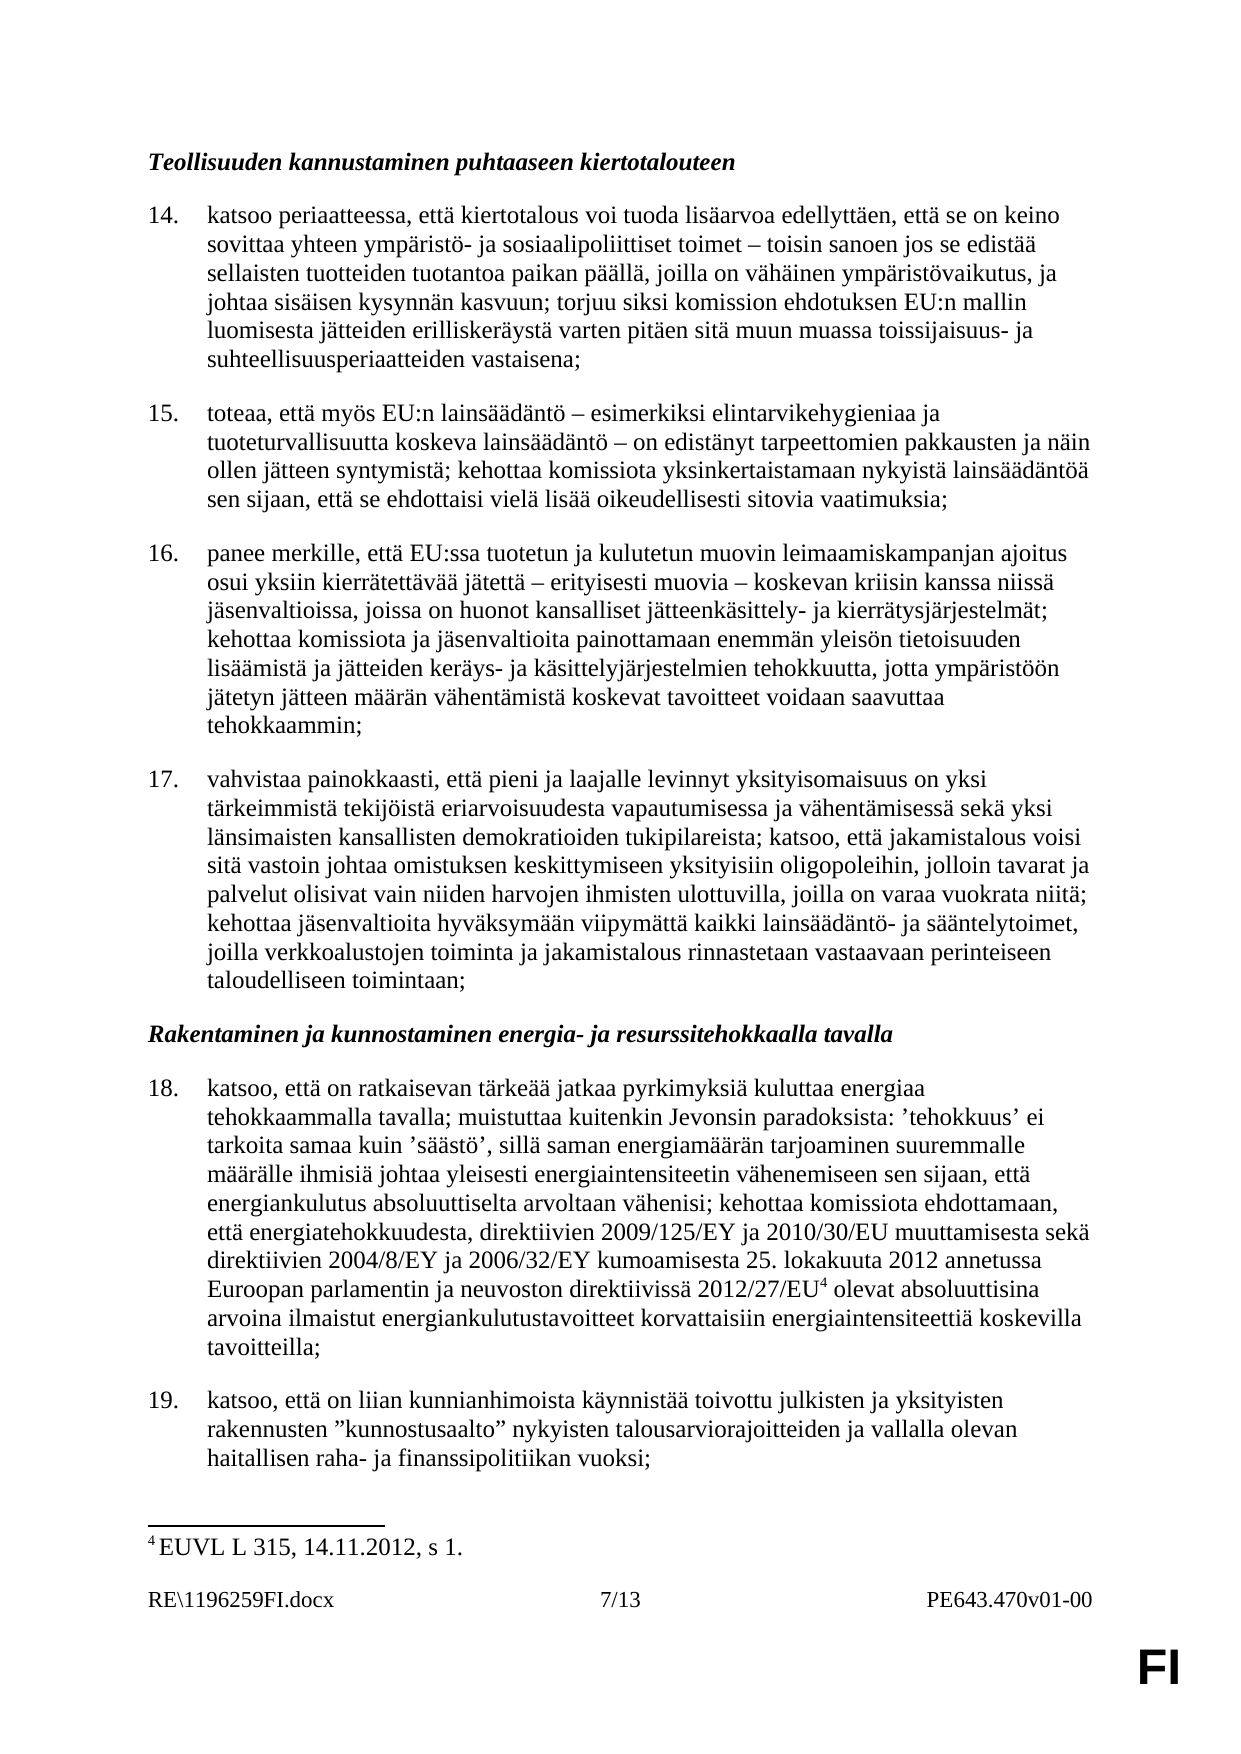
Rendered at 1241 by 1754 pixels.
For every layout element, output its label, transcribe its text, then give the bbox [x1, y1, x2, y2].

text 19. katsoo, että on liian kunnianhimoista käynnistää toivottu julkisten ja yksityisten rakennusten ”kunnostusaalto” nykyisten talousarviorajoitteiden ja vallalla olevan haitallisen raha- ja finanssipolitiikan vuoksi; [148, 1386, 1092, 1472]
text Rakentaminen ja kunnostaminen energia- ja resurssitehokkaalla tavalla [148, 1019, 1092, 1048]
text 14. katsoo periaatteessa, että kiertotalous voi tuoda lisäarvoa edellyttäen, että se on keino sovittaa yhteen ympäristö- ja sosiaalipoliittiset toimet – toisin sanoen jos se edistää sellaisten tuotteiden tuotantoa paikan päällä, joilla on vähäinen ympäristövaikutus, ja johtaa sisäisen kysynnän kasvuun; torjuu siksi komission ehdotuksen EU:n mallin luomisesta jätteiden erilliskeräystä varten pitäen sitä muun muassa toissijaisuus- ja suhteellisuusperiaatteiden vastaisena; [148, 201, 1092, 373]
text Teollisuuden kannustaminen puhtaaseen kiertotalouteen [148, 147, 1092, 176]
text 16. panee merkille, että EU:ssa tuotetun ja kulutetun muovin leimaamiskampanjan ajoitus osui yksiin kierrätettävää jätettä – erityisesti muovia – koskevan kriisin kanssa niissä jäsenvaltioissa, joissa on huonot kansalliset jätteenkäsittely- ja kierrätysjärjestelmät; kehottaa komissiota ja jäsenvaltioita painottamaan enemmän yleisön tietoisuuden lisäämistä ja jätteiden keräys- ja käsittelyjärjestelmien tehokkuutta, jotta ympäristöön jätetyn jätteen määrän vähentämistä koskevat tavoitteet voidaan saavuttaa tehokkaammin; [148, 538, 1092, 739]
text 18. katsoo, että on ratkaisevan tärkeää jatkaa pyrkimyksiä kuluttaa energiaa tehokkaammalla tavalla; muistuttaa kuitenkin Jevonsin paradoksista: ’tehokkuus’ ei tarkoita samaa kuin ’säästö’, sillä saman energiamäärän tarjoaminen suuremmalle määrälle ihmisiä johtaa yleisesti energiaintensiteetin vähenemiseen sen sijaan, että energiankulutus absoluuttiselta arvoltaan vähenisi; kehottaa komissiota ehdottamaan, että energiatehokkuudesta, direktiivien 2009/125/EY ja 2010/30/EU muuttamisesta sekä direktiivien 2004/8/EY ja 2006/32/EY kumoamisesta 25. lokakuuta 2012 annetussa Euroopan parlamentin ja neuvoston direktiivissä 2012/27/EU olevat absoluuttisina arvoina ilmaistut energiankulutustavoitteet korvattaisiin energiaintensiteettiä koskevilla tavoitteilla; [148, 1073, 1092, 1361]
text 17. vahvistaa painokkaasti, että pieni ja laajalle levinnyt yksityisomaisuus on yksi tärkeimmistä tekijöistä eriarvoisuudesta vapautumisessa ja vähentämisessä sekä yksi länsimaisten kansallisten demokratioiden tukipilareista; katsoo, että jakamistalous voisi sitä vastoin johtaa omistuksen keskittymiseen yksityisiin oligopoleihin, jolloin tavarat ja palvelut olisivat vain niiden harvojen ihmisten ulottuvilla, joilla on varaa vuokrata niitä; kehottaa jäsenvaltioita hyväksymään viipymättä kaikki lainsäädäntö- ja sääntelytoimet, joilla verkkoalustojen toiminta ja jakamistalous rinnastetaan vastaavaan perinteiseen taloudelliseen toimintaan; [148, 764, 1092, 994]
text 15. toteaa, että myös EU:n lainsäädäntö – esimerkiksi elintarvikehygieniaa ja tuoteturvallisuutta koskeva lainsäädäntö – on edistänyt tarpeettomien pakkausten ja näin ollen jätteen syntymistä; kehottaa komissiota yksinkertaistamaan nykyistä lainsäädäntöä sen sijaan, että se ehdottaisi vielä lisää oikeudellisesti sitovia vaatimuksia; [148, 398, 1092, 513]
